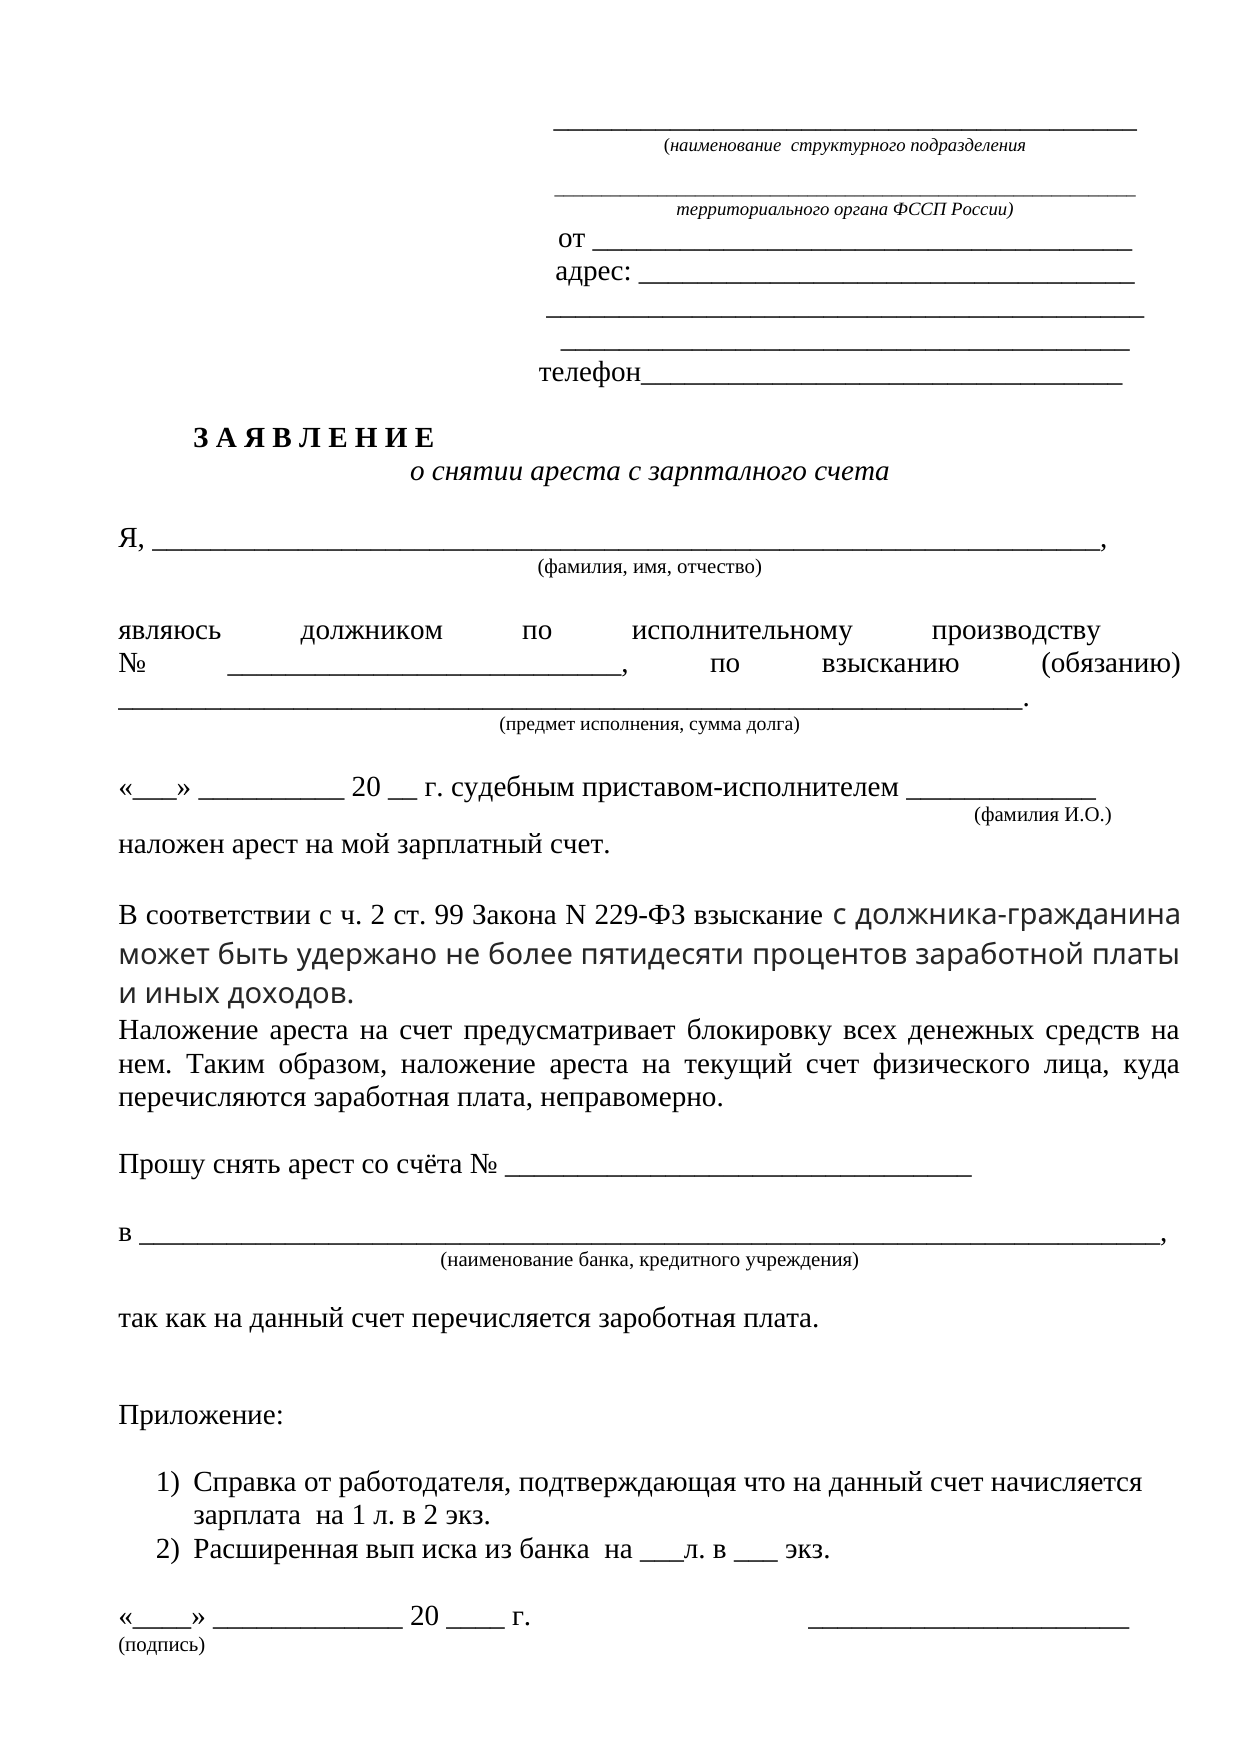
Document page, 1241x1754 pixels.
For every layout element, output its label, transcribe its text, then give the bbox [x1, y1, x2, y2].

text Прошу снять арест со счёта № ________________________________ [118, 1147, 1181, 1180]
text (наименование банка, кредитного учреждения) [118, 1247, 1181, 1271]
list Расширенная вып иска из банка на ___л. в ___ экз. [156, 1531, 1181, 1564]
text в ______________________________________________________________________, [118, 1214, 1181, 1247]
text Я, _________________________________________________________________, [118, 521, 1181, 554]
text (фамилия И.О.) [118, 802, 1181, 826]
text так как на данный счет перечисляется зароботная плата. [118, 1301, 1181, 1334]
table_header ________________________________________ (наименование структурного подразделения ______________________________________________________________ территориального органа ФССП России) от _____________________________________ адрес: __________________________________ ________________________________________________________________________________ телефон_________________________________ [528, 100, 1162, 421]
text Приложение: [118, 1397, 1181, 1430]
text «____» _____________ 20 ____ г. ______________________ (подпись) [118, 1564, 1181, 1656]
text В соответствии с ч. 2 ст. 99 Закона N 229-ФЗ взыскание с должника-гражданина может быть удержано не более пятидесяти процентов заработной платы и иных доходов. [118, 893, 1181, 1012]
text наложен арест на мой зарплатный счет. [118, 826, 1181, 860]
text о снятии ареста с зарпталного счета [118, 453, 1181, 487]
text являюсь должником по исполнительному производству № ___________________________, по взысканию (обязанию) ______________________________________________________________. [118, 612, 1181, 712]
text «___» __________ 20 __ г. судебным приставом-исполнителем _____________ [118, 769, 1181, 802]
text (предмет исполнения, сумма долга) [118, 712, 1181, 735]
list Справка от работодателя, подтверждающая что на данный счет начисляется зарплата на 1 л. в 2 экз. [156, 1464, 1181, 1531]
text (фамилия, имя, отчество) [118, 554, 1181, 578]
text Наложение ареста на счет предусматривает блокировку всех денежных средств на нем. Таким образом, наложение ареста на текущий счет физического лица, куда перечисляются заработная плата, неправомерно. [118, 1079, 1181, 1113]
text З А Я В Л Е Н И Е [118, 420, 1181, 453]
